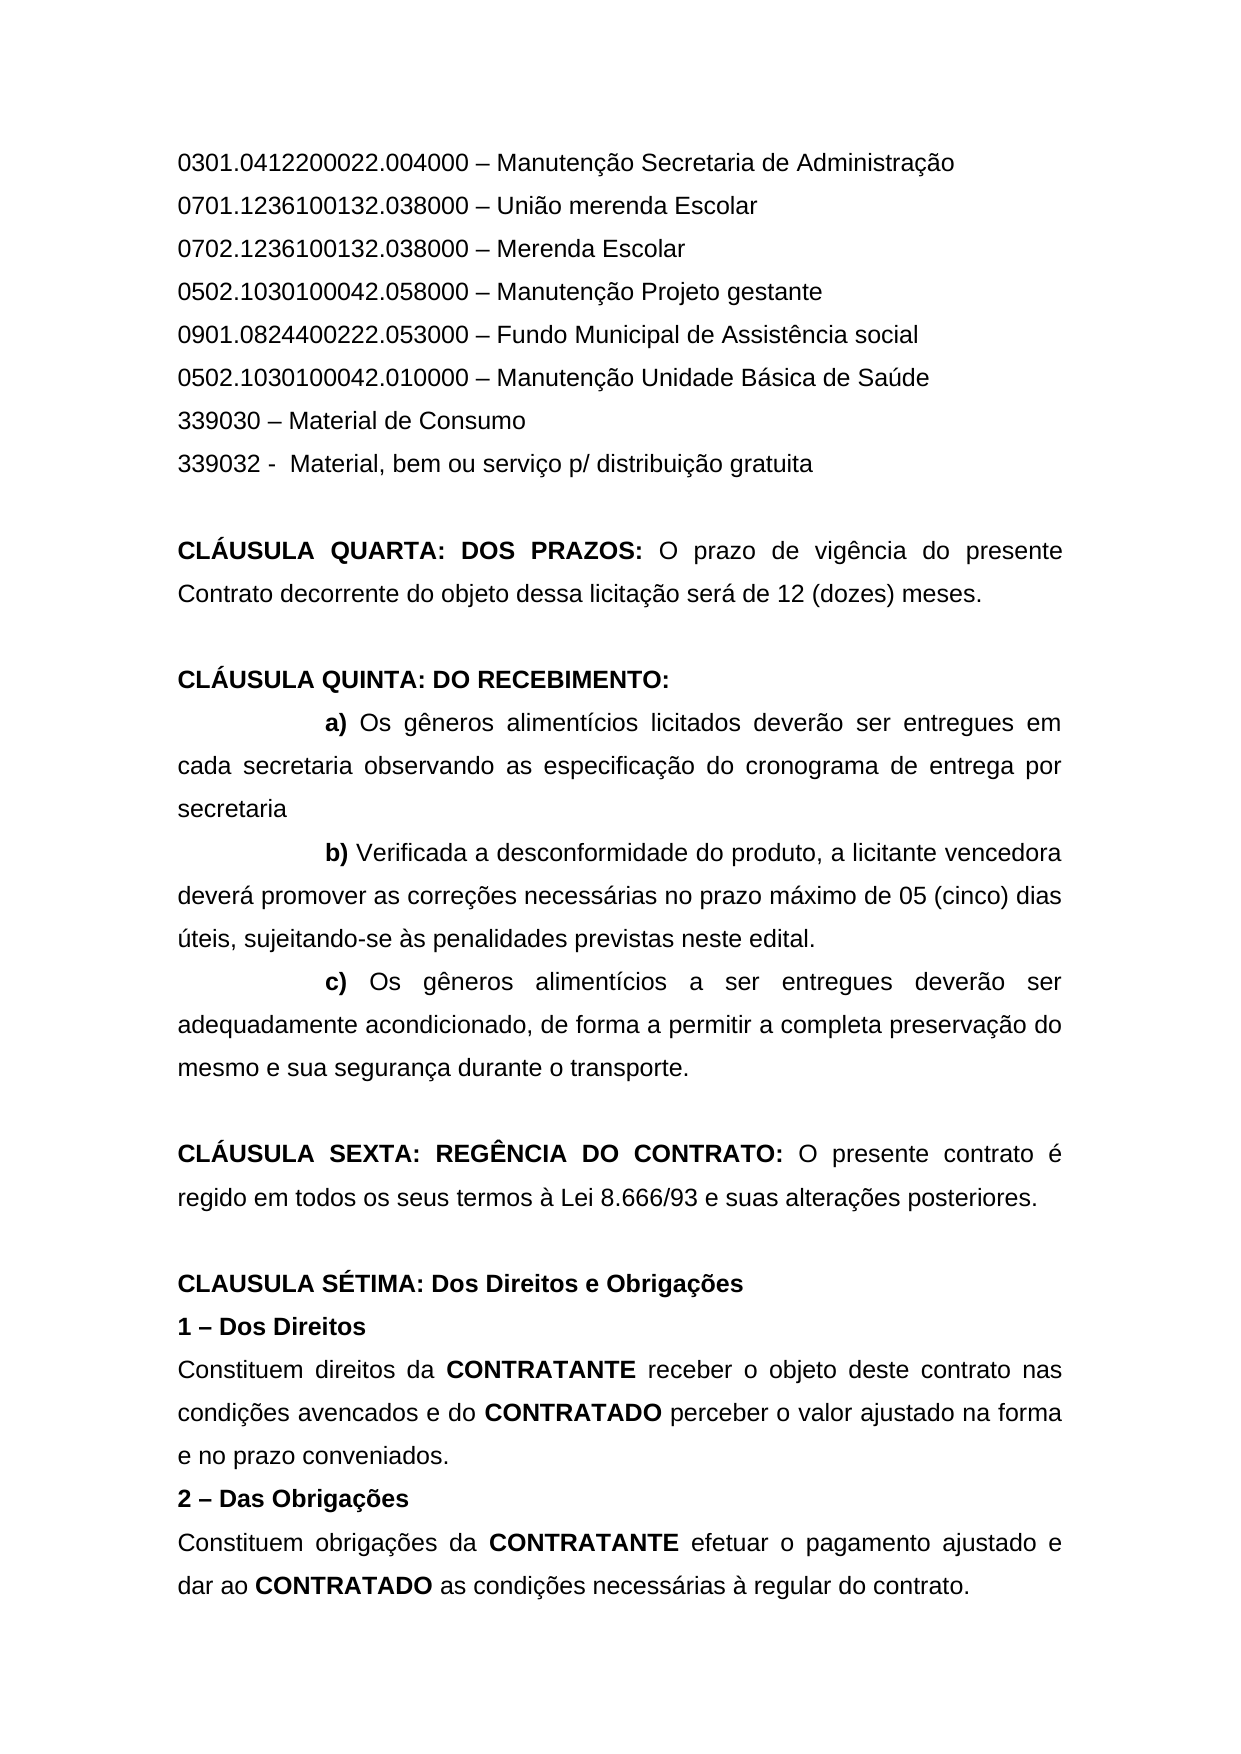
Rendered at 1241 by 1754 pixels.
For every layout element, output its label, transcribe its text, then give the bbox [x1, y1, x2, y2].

text 0301.0412200022.004000 – Manutenção Secretaria de Administração [177, 148, 1063, 176]
text Constituem obrigações da CONTRATANTE efetuar o pagamento ajustado e dar ao CONTRATADO as condições necessárias à regular do contrato. [177, 1528, 1063, 1599]
text b) Verificada a desconformidade do produto, a licitante vencedora deverá promover as correções necessárias no prazo máximo de 05 (cinco) dias úteis, sujeitando-se às penalidades previstas neste edital. [177, 838, 1063, 953]
text 339032 - Material, bem ou serviço p/ distribuição gratuita [177, 449, 1063, 478]
text CLAUSULA SÉTIMA: Dos Direitos e Obrigações [177, 1269, 1063, 1298]
text CLÁUSULA SEXTA: REGÊNCIA DO CONTRATO: O presente contrato é regido em todos os seus termos à Lei 8.666/93 e suas alterações posteriores. [177, 1139, 1063, 1211]
text a) Os gêneros alimentícios licitados deverão ser entregues em cada secretaria observando as especificação do cronograma de entrega por secretaria [177, 708, 1063, 823]
text CLÁUSULA QUINTA: DO RECEBIMENTO: [177, 665, 1063, 694]
text Constituem direitos da CONTRATANTE receber o objeto deste contrato nas condições avencados e do CONTRATADO perceber o valor ajustado na forma e no prazo conveniados. [177, 1355, 1063, 1470]
text 0901.0824400222.053000 – Fundo Municipal de Assistência social [177, 320, 1063, 349]
text 339030 – Material de Consumo [177, 406, 1063, 435]
text 0502.1030100042.010000 – Manutenção Unidade Básica de Saúde [177, 363, 1063, 392]
text c) Os gêneros alimentícios a ser entregues deverão ser adequadamente acondicionado, de forma a permitir a completa preservação do mesmo e sua segurança durante o transporte. [177, 967, 1063, 1082]
text 0502.1030100042.058000 – Manutenção Projeto gestante [177, 277, 1063, 306]
text 1 – Dos Direitos [177, 1312, 1063, 1341]
text 0701.1236100132.038000 – União merenda Escolar [177, 191, 1063, 219]
text CLÁUSULA QUARTA: DOS PRAZOS: O prazo de vigência do presente Contrato decorrente do objeto dessa licitação será de 12 (dozes) meses. [177, 536, 1063, 608]
text 2 – Das Obrigações [177, 1484, 1063, 1513]
text 0702.1236100132.038000 – Merenda Escolar [177, 234, 1063, 263]
